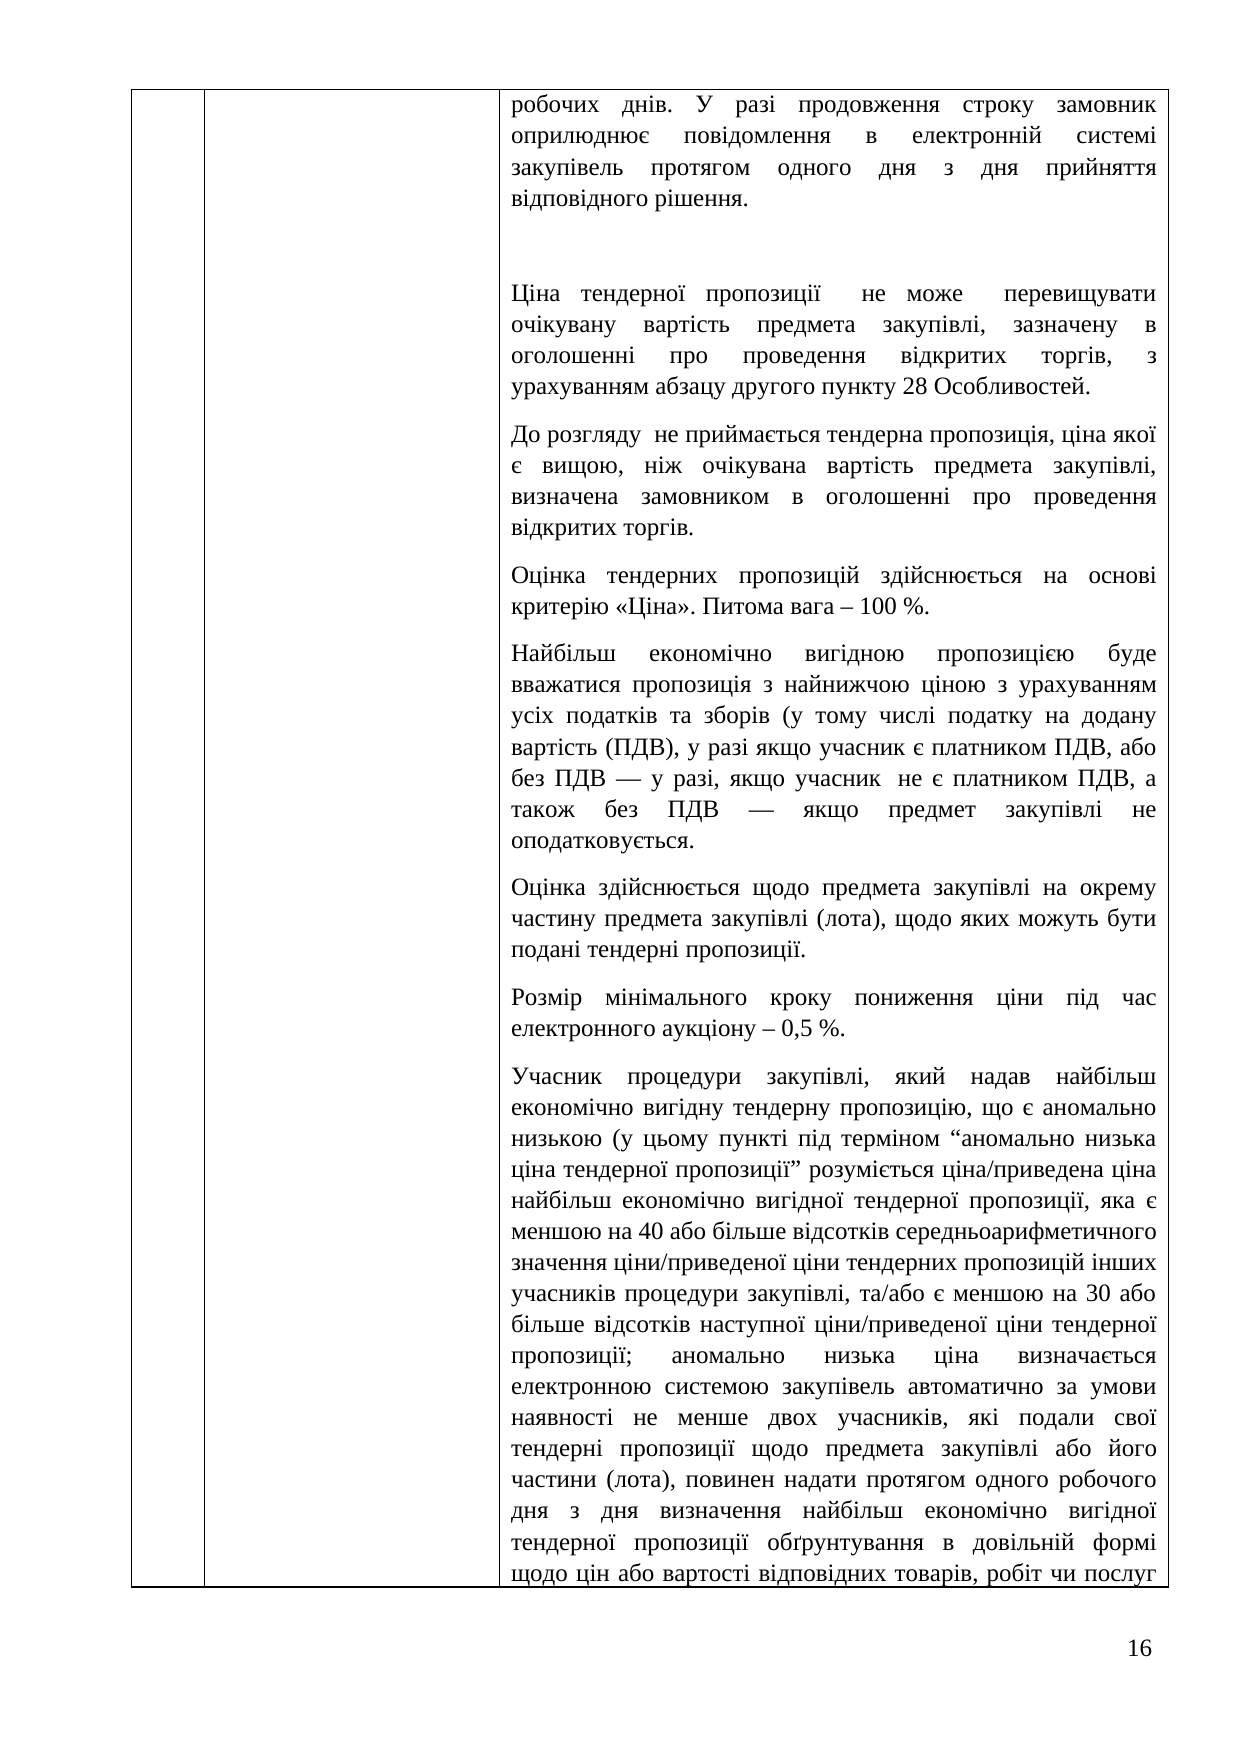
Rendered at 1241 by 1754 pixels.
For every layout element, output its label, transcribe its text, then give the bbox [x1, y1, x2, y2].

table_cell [205, 90, 499, 1586]
table_cell 1 [132, 90, 204, 1586]
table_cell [500, 90, 1168, 1586]
